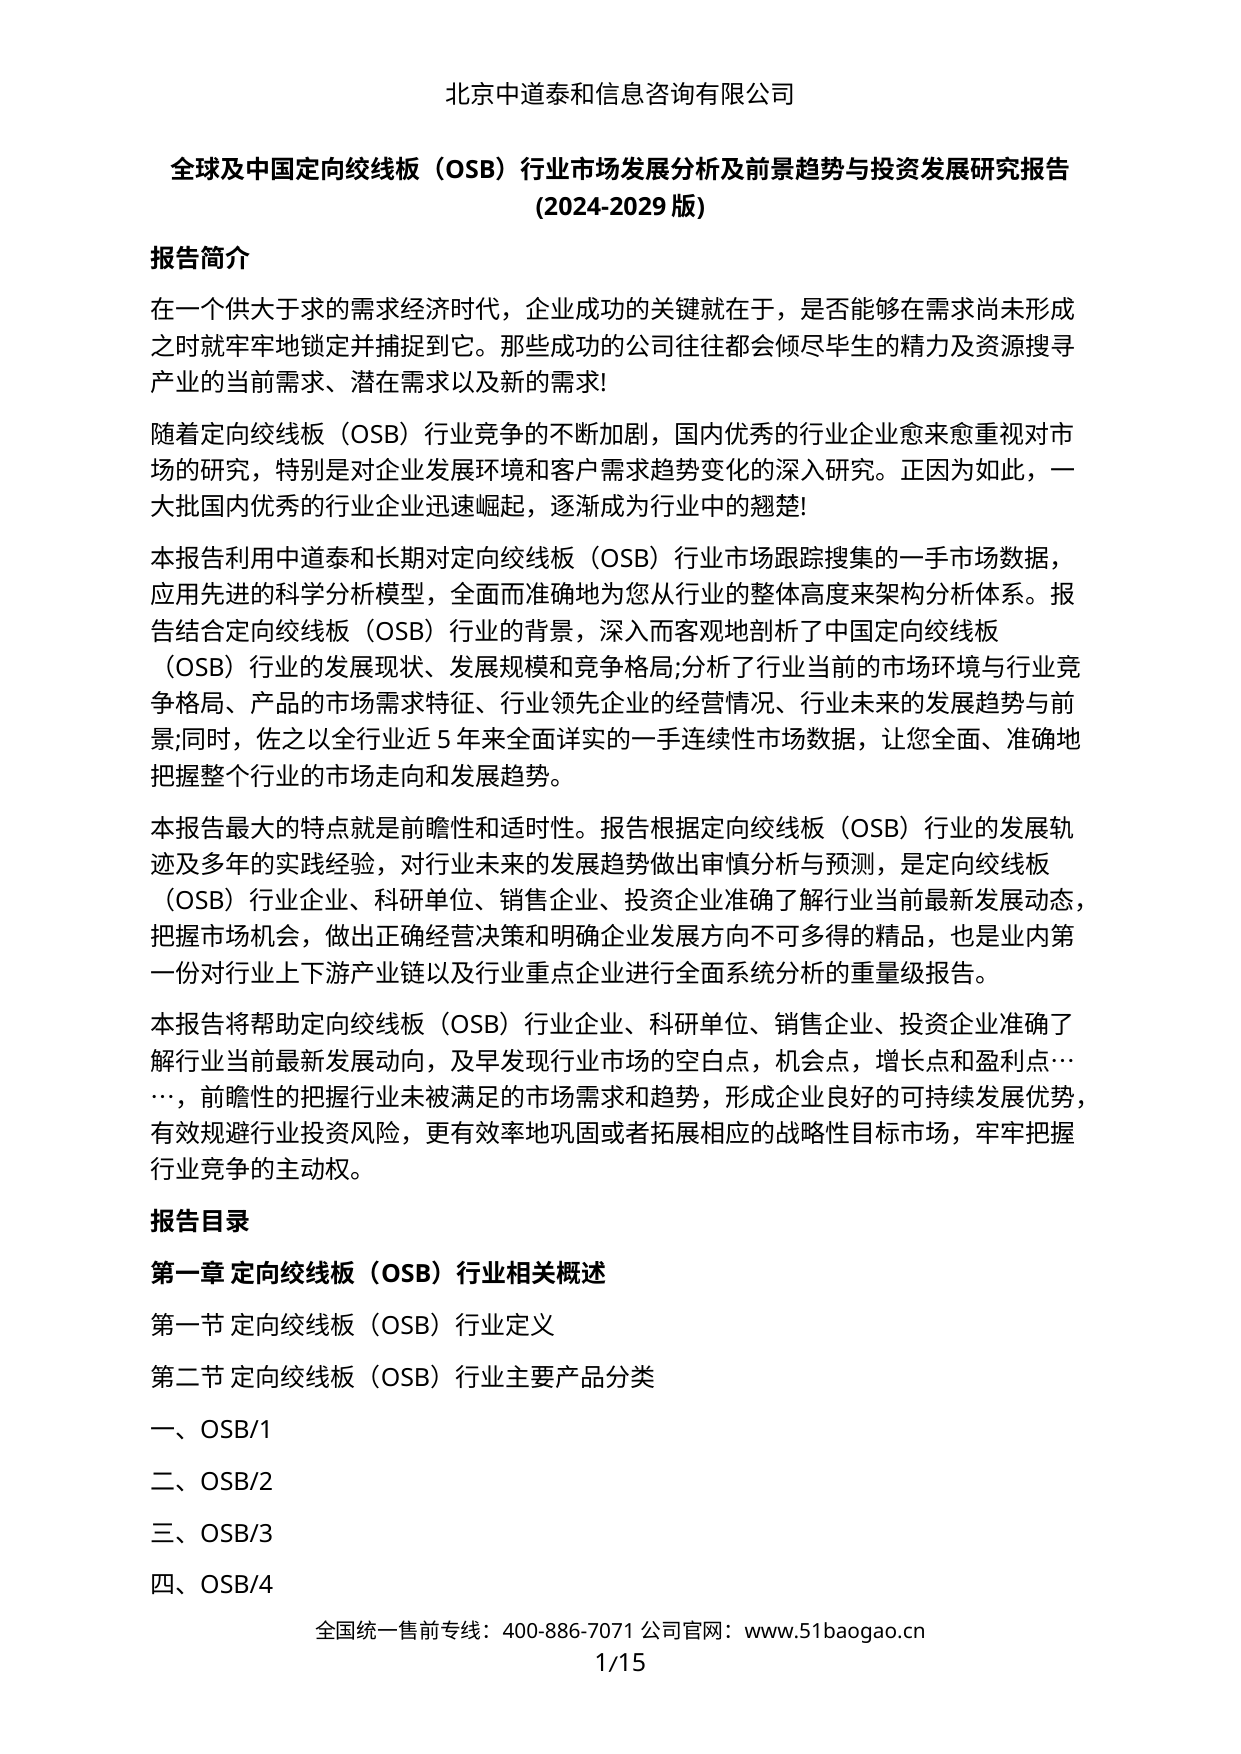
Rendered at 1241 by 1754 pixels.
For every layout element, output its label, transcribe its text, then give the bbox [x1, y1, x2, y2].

text 本报告将帮助定向绞线板（OSB）行业企业、科研单位、销售企业、投资企业准确了解行业当前最新发展动向，及早发现行业市场的空白点，机会点，增长点和盈利点……，前瞻性的把握行业未被满足的市场需求和趋势，形成企业良好的可持续发展优势，有效规避行业投资风险，更有效率地巩固或者拓展相应的战略性目标市场，牢牢把握行业竞争的主动权。 [150, 1005, 1090, 1186]
text 第二节 定向绞线板（OSB）行业主要产品分类 [150, 1357, 1090, 1394]
text 在一个供大于求的需求经济时代，企业成功的关键就在于，是否能够在需求尚未形成之时就牢牢地锁定并捕捉到它。那些成功的公司往往都会倾尽毕生的精力及资源搜寻产业的当前需求、潜在需求以及新的需求! [150, 290, 1090, 399]
text 报告简介 [150, 238, 1090, 274]
text 一、OSB/1 [150, 1409, 1090, 1446]
text 全球及中国定向绞线板（OSB）行业市场发展分析及前景趋势与投资发展研究报告(2024-2029版) [150, 150, 1090, 222]
text 随着定向绞线板（OSB）行业竞争的不断加剧，国内优秀的行业企业愈来愈重视对市场的研究，特别是对企业发展环境和客户需求趋势变化的深入研究。正因为如此，一大批国内优秀的行业企业迅速崛起，逐渐成为行业中的翘楚! [150, 414, 1090, 523]
text 三、OSB/3 [150, 1513, 1090, 1549]
text 本报告最大的特点就是前瞻性和适时性。报告根据定向绞线板（OSB）行业的发展轨迹及多年的实践经验，对行业未来的发展趋势做出审慎分析与预测，是定向绞线板（OSB）行业企业、科研单位、销售企业、投资企业准确了解行业当前最新发展动态，把握市场机会，做出正确经营决策和明确企业发展方向不可多得的精品，也是业内第一份对行业上下游产业链以及行业重点企业进行全面系统分析的重量级报告。 [150, 808, 1090, 989]
text 四、OSB/4 [150, 1565, 1090, 1601]
text 第一节 定向绞线板（OSB）行业定义 [150, 1306, 1090, 1342]
text 二、OSB/2 [150, 1461, 1090, 1497]
text 本报告利用中道泰和长期对定向绞线板（OSB）行业市场跟踪搜集的一手市场数据，应用先进的科学分析模型，全面而准确地为您从行业的整体高度来架构分析体系。报告结合定向绞线板（OSB）行业的背景，深入而客观地剖析了中国定向绞线板（OSB）行业的发展现状、发展规模和竞争格局;分析了行业当前的市场环境与行业竞争格局、产品的市场需求特征、行业领先企业的经营情况、行业未来的发展趋势与前景;同时，佐之以全行业近5年来全面详实的一手连续性市场数据，让您全面、准确地把握整个行业的市场走向和发展趋势。 [150, 539, 1090, 792]
text 报告目录 [150, 1202, 1090, 1238]
text 第一章 定向绞线板（OSB）行业相关概述 [150, 1254, 1090, 1290]
